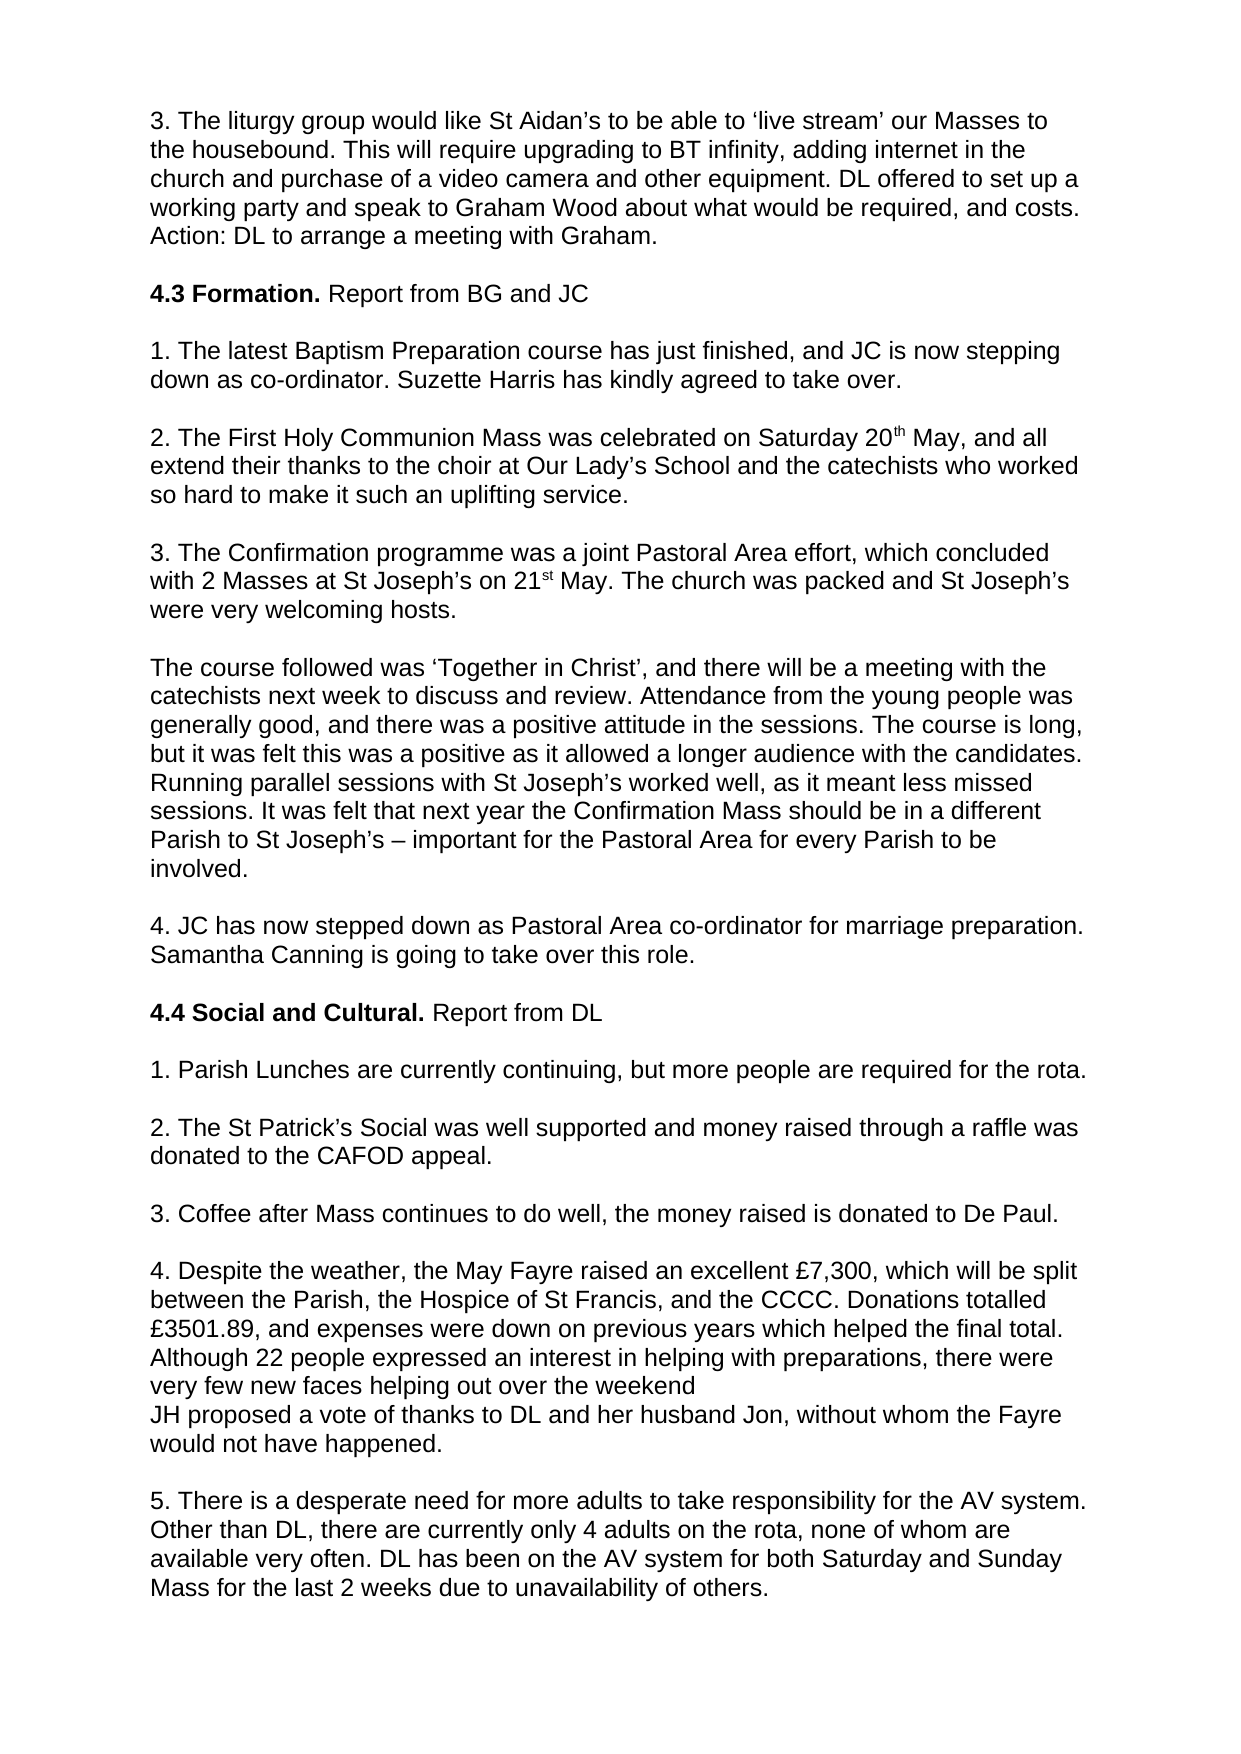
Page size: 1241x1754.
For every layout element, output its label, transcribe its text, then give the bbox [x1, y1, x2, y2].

text 2. The First Holy Communion Mass was celebrated on Saturday 20th May, and all extend their thanks to the choir at Our Lady’s School and the catechists who worked so hard to make it such an uplifting service. [150, 423, 1090, 509]
text 3. The liturgy group would like St Aidan’s to be able to ‘live stream’ our Masses to the housebound. This will require upgrading to BT infinity, adding internet in the church and purchase of a video camera and other equipment. DL offered to set up a working party and speak to Graham Wood about what would be required, and costs. Action: DL to arrange a meeting with Graham. [150, 106, 1090, 250]
text 2. The St Patrick’s Social was well supported and money raised through a raffle was donated to the CAFOD appeal. [150, 1113, 1090, 1170]
text 5. There is a desperate need for more adults to take responsibility for the AV system. Other than DL, there are currently only 4 adults on the rota, none of whom are available very often. DL has been on the AV system for both Saturday and Sunday Mass for the last 2 weeks due to unavailability of others. [150, 1486, 1090, 1601]
text 4.3 Formation. Report from BG and JC [150, 279, 1090, 308]
text 3. The Confirmation programme was a joint Pastoral Area effort, which concluded with 2 Masses at St Joseph’s on 21st May. The church was packed and St Joseph’s were very welcoming hosts. [150, 538, 1090, 624]
text 1. Parish Lunches are currently continuing, but more people are required for the rota. [150, 1055, 1090, 1084]
text 4. JC has now stepped down as Pastoral Area co-ordinator for marriage preparation. Samantha Canning is going to take over this role. [150, 911, 1090, 969]
text 1. The latest Baptism Preparation course has just finished, and JC is now stepping down as co-ordinator. Suzette Harris has kindly agreed to take over. [150, 336, 1090, 394]
text JH proposed a vote of thanks to DL and her husband Jon, without whom the Fayre would not have happened. [150, 1400, 1090, 1458]
text The course followed was ‘Together in Christ’, and there will be a meeting with the catechists next week to discuss and review. Attendance from the young people was generally good, and there was a positive attitude in the sessions. The course is long, but it was felt this was a positive as it allowed a longer audience with the candidates. Running parallel sessions with St Joseph’s worked well, as it meant less missed sessions. It was felt that next year the Confirmation Mass should be in a different Parish to St Joseph’s – important for the Pastoral Area for every Parish to be involved. [150, 653, 1090, 883]
text 4.4 Social and Cultural. Report from DL [150, 998, 1090, 1026]
text 4. Despite the weather, the May Fayre raised an excellent £7,300, which will be split between the Parish, the Hospice of St Francis, and the CCCC. Donations totalled £3501.89, and expenses were down on previous years which helped the final total. Although 22 people expressed an interest in helping with preparations, there were very few new faces helping out over the weekend [150, 1256, 1090, 1400]
text 3. Coffee after Mass continues to do well, the money raised is donated to De Paul. [150, 1199, 1090, 1228]
